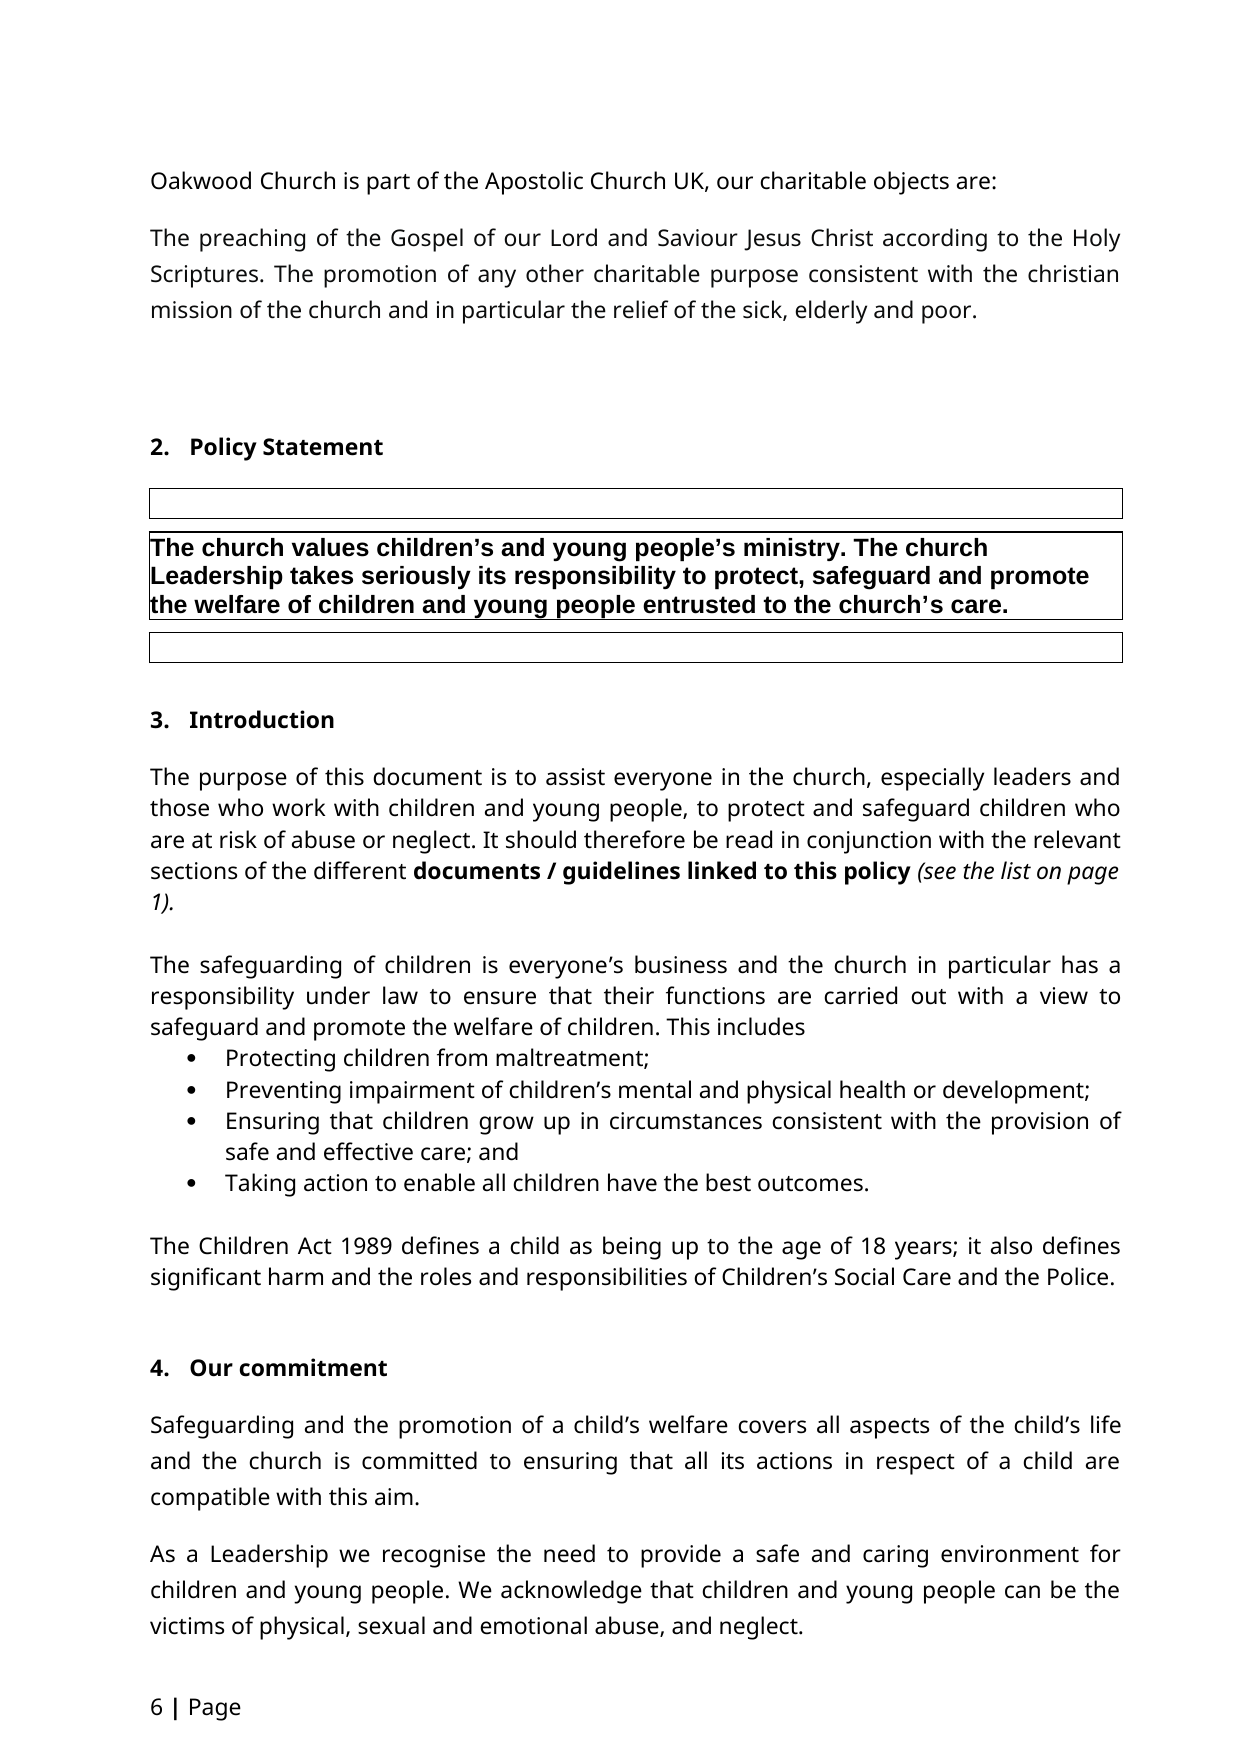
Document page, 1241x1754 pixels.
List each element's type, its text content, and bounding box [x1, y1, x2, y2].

list Protecting children from maltreatment; [187, 1042, 1122, 1074]
list Preventing impairment of children’s mental and physical health or development; [187, 1074, 1122, 1105]
text Safeguarding and the promotion of a child’s welfare covers all aspects of the child’s life and the church is committed to ensuring that all its actions in respect of a child are compatible with this aim. [150, 1409, 1122, 1512]
text The Children Act 1989 defines a child as being up to the age of 18 years; it also defines significant harm and the roles and responsibilities of Children’s Social Care and the Police. [150, 1230, 1122, 1292]
text The church values children’s and young people’s ministry. The church Leadership takes seriously its responsibility to protect, safeguard and promote the welfare of children and young people entrusted to the church’s care. [150, 533, 1122, 619]
list Ensuring that children grow up in circumstances consistent with the provision of safe and effective care; and [187, 1105, 1122, 1167]
subtitle Policy Statement [150, 431, 1122, 463]
text The safeguarding of children is everyone’s business and the church in particular has a responsibility under law to ensure that their functions are carried out with a view to safeguard and promote the welfare of children. This includes [150, 949, 1122, 1042]
text The preaching of the Gospel of our Lord and Saviour Jesus Christ according to the Holy Scriptures. The promotion of any other charitable purpose consistent with the christian mission of the church and in particular the relief of the sick, elderly and poor. [150, 222, 1122, 325]
text The purpose of this document is to assist everyone in the church, especially leaders and those who work with children and young people, to protect and safeguard children who are at risk of abuse or neglect. It should therefore be read in conjunction with the relevant sections of the different documents / guidelines linked to this policy (see the list on page 1). [150, 761, 1122, 917]
subtitle Our commitment [150, 1352, 1122, 1384]
subtitle Introduction [150, 704, 1122, 736]
text Oakwood Church is part of the Apostolic Church UK, our charitable objects are: [150, 164, 1122, 196]
list Taking action to enable all children have the best outcomes. [187, 1167, 1122, 1199]
text As a Leadership we recognise the need to provide a safe and caring environment for children and young people. We acknowledge that children and young people can be the victims of physical, sexual and emotional abuse, and neglect. [150, 1538, 1122, 1641]
